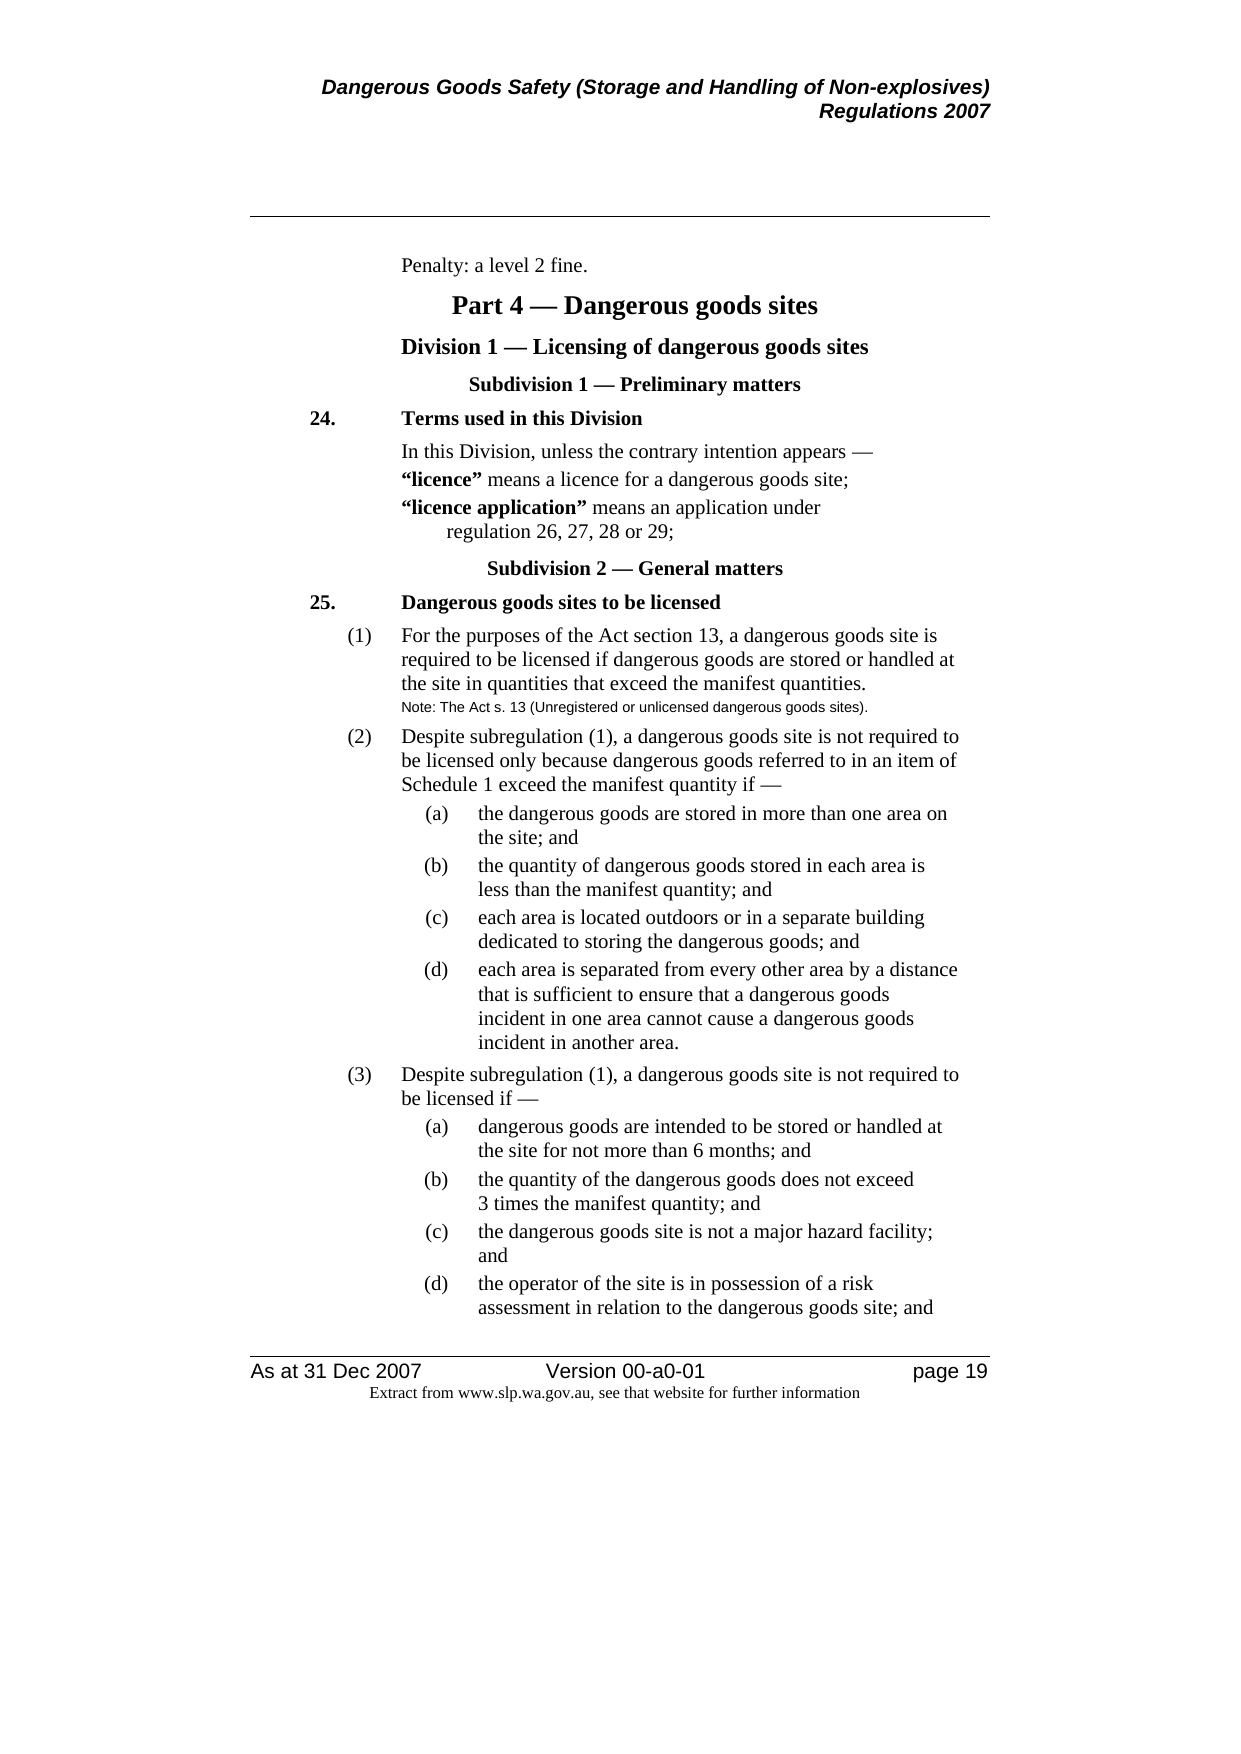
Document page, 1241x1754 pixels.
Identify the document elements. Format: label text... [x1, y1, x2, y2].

subtitle Part 4 — Dangerous goods sites [309, 289, 960, 321]
text “licence” means a licence for a dangerous goods site; [368, 467, 960, 491]
text (a) the dangerous goods are stored in more than one area on the site; and [389, 801, 960, 849]
text “licence application” means an application under regulation 26, 27, 28 or 29; [368, 495, 960, 543]
text (d) each area is separated from every other area by a distance that is sufficient to ensure that a dangerous goods incident in one area cannot cause a dangerous goods incident in another area. [389, 957, 960, 1054]
subtitle 24. Terms used in this Division [309, 406, 960, 430]
text (d) the operator of the site is in possession of a risk assessment in relation to the dangerous goods site; and [389, 1271, 960, 1319]
text (1) For the purposes of the Act section 13, a dangerous goods site is required to be licensed if dangerous goods are stored or handled at the site in quantities that exceed the manifest quantities. [312, 623, 960, 695]
text (b) the quantity of dangerous goods stored in each area is less than the manifest quantity; and [389, 853, 960, 901]
subtitle 25. Dangerous goods sites to be licensed [309, 590, 960, 614]
text (b) the quantity of the dangerous goods does not exceed 3 times the manifest quantity; and [389, 1167, 960, 1215]
text Penalty: a level 2 fine. [336, 253, 960, 277]
text In this Division, unless the contrary intention appears — [312, 439, 960, 463]
text (a) dangerous goods are intended to be stored or handled at the site for not more than 6 months; and [389, 1114, 960, 1162]
text (c) the dangerous goods site is not a major hazard facility; and [389, 1219, 960, 1267]
text Note: The Act s. 13 (Unregistered or unlicensed dangerous goods sites). [309, 699, 960, 716]
subtitle Subdivision 1 — Preliminary matters [309, 372, 960, 396]
text (2) Despite subregulation (1), a dangerous goods site is not required to be licensed only because dangerous goods referred to in an item of Schedule 1 exceed the manifest quantity if — [312, 724, 960, 796]
subtitle Division 1 — Licensing of dangerous goods sites [309, 333, 960, 359]
text (c) each area is located outdoors or in a separate building dedicated to storing the dangerous goods; and [389, 905, 960, 953]
subtitle Subdivision 2 — General matters [309, 556, 960, 580]
text (3) Despite subregulation (1), a dangerous goods site is not required to be licensed if — [312, 1062, 960, 1110]
